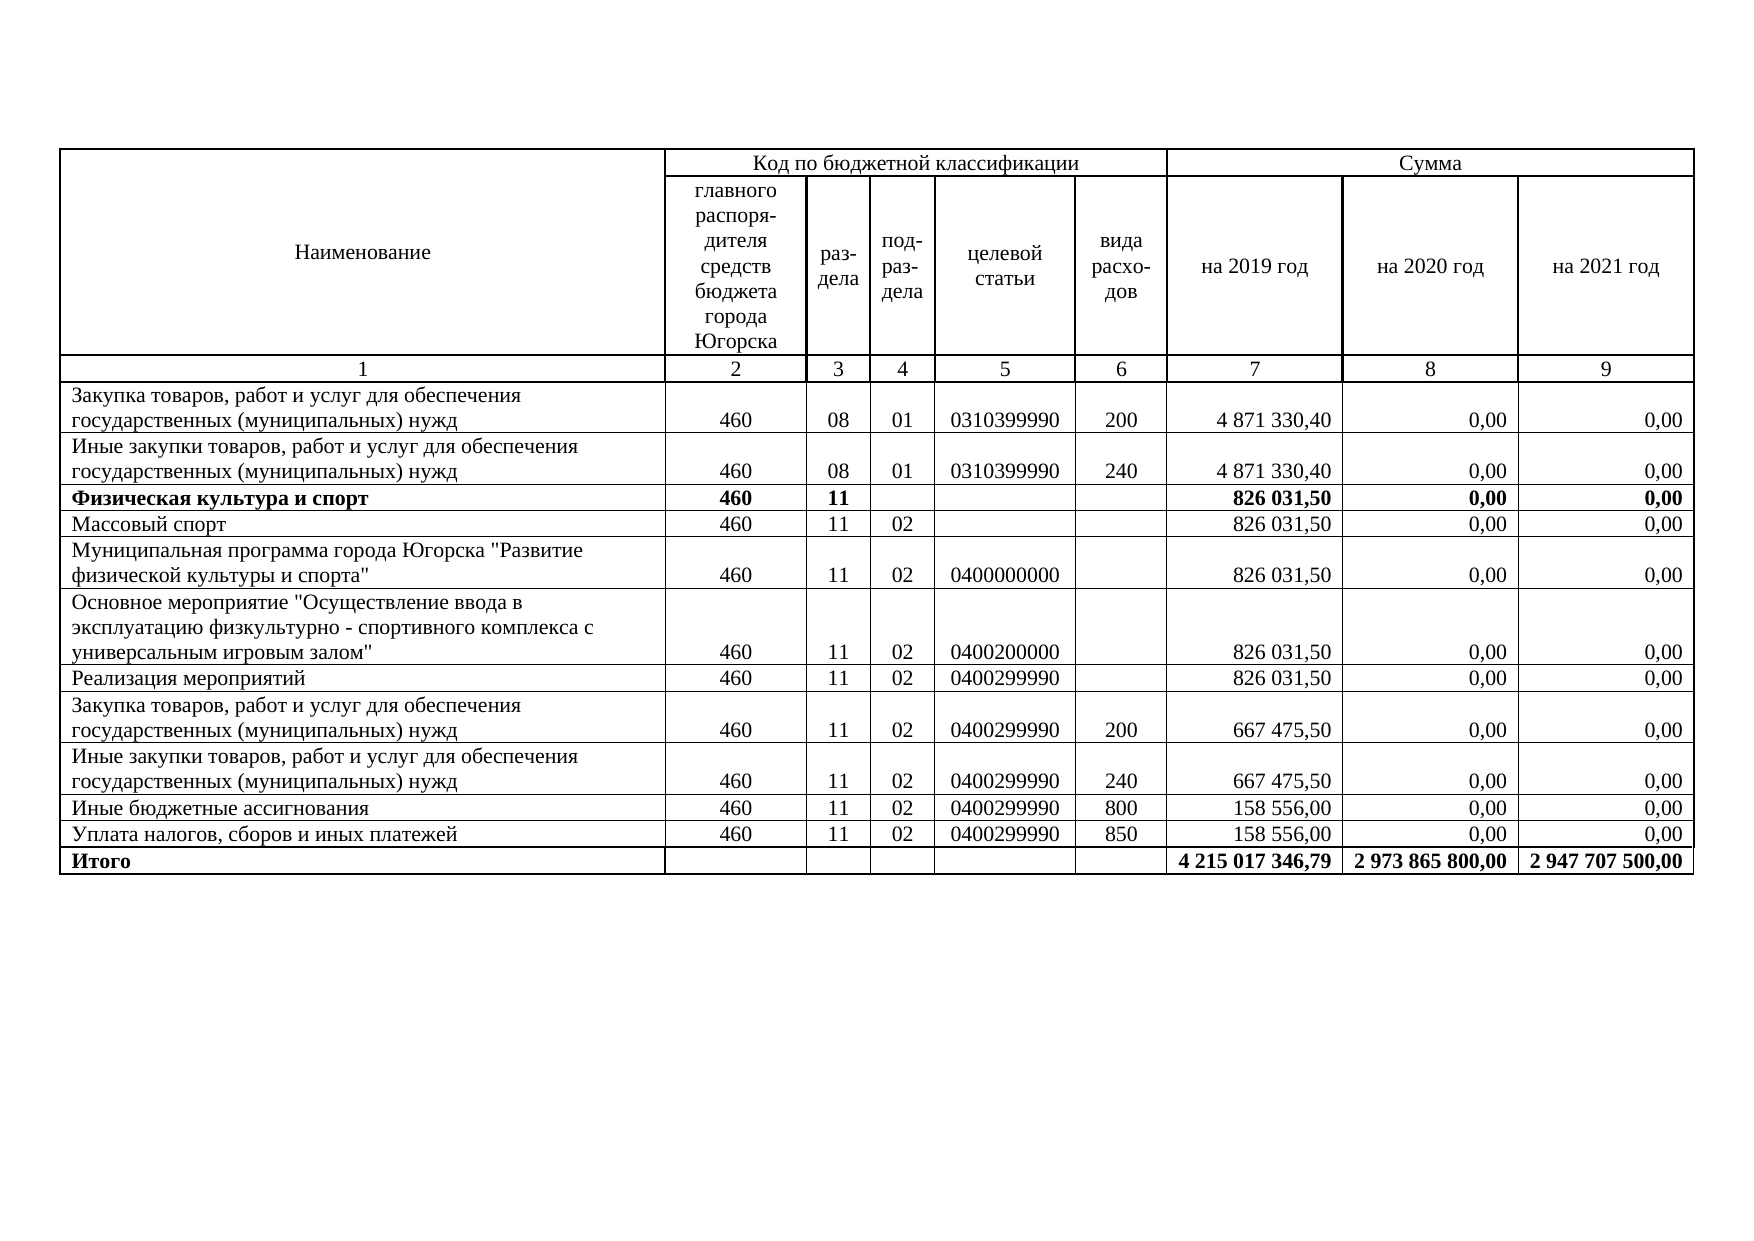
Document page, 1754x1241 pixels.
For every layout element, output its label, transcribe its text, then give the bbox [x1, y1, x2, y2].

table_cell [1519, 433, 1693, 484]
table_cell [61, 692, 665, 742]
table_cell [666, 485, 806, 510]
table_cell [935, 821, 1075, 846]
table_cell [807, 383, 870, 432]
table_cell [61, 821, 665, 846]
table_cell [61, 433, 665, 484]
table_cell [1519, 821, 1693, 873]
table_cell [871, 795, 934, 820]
table_header Наименование [61, 150, 664, 353]
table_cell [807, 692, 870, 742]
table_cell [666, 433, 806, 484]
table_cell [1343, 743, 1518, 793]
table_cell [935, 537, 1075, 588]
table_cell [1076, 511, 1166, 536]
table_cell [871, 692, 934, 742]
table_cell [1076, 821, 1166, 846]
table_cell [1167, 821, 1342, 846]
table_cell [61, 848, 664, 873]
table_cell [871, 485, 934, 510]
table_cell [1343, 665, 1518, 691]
table_cell 7 [1168, 356, 1341, 381]
table_header Код по бюджетной классификации [666, 150, 1166, 175]
table_cell главного распоря- дителя средств бюджета города Югорска [666, 177, 805, 353]
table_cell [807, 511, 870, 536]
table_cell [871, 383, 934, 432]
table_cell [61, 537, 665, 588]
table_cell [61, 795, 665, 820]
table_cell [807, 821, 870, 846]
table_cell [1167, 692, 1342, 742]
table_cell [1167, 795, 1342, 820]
table_cell 3 [808, 356, 869, 381]
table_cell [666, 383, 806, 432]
table_header Сумма [1168, 150, 1693, 175]
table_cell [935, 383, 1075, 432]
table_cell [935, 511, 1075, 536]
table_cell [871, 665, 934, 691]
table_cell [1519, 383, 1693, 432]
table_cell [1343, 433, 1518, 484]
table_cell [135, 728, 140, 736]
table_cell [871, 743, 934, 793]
table_cell раз- дела [808, 177, 869, 353]
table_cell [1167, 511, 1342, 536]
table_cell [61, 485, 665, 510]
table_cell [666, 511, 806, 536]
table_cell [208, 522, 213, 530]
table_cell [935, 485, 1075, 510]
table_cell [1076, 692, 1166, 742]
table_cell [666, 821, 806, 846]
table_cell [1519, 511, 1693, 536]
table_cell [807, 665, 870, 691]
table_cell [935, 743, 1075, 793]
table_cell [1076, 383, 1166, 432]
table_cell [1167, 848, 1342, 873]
table_cell на 2021 год [1519, 177, 1693, 353]
table_cell целевой статьи [936, 177, 1074, 353]
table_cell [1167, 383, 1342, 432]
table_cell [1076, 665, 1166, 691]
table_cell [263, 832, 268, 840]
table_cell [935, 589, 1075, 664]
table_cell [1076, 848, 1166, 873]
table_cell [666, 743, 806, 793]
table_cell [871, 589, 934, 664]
table_cell 4 [871, 356, 934, 381]
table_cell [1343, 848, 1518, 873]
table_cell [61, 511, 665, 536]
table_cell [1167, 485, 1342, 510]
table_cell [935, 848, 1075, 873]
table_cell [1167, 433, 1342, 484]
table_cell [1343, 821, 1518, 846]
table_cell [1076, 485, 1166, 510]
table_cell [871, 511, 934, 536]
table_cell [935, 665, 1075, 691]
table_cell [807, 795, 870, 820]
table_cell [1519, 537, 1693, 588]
table_cell вида расхо-дов [1076, 177, 1166, 353]
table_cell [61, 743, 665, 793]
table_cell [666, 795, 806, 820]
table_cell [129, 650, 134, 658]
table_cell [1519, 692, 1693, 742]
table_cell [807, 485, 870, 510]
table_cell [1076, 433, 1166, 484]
table_cell под- раз- дела [871, 177, 934, 353]
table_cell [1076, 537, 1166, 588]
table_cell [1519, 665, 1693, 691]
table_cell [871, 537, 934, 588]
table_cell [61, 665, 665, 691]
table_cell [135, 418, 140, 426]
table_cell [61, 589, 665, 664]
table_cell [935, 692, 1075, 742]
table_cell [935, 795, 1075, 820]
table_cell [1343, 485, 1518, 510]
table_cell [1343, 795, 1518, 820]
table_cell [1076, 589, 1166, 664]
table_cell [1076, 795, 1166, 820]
table_cell 9 [1519, 356, 1693, 381]
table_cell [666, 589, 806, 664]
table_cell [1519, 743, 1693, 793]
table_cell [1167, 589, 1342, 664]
table_cell 6 [1076, 356, 1166, 381]
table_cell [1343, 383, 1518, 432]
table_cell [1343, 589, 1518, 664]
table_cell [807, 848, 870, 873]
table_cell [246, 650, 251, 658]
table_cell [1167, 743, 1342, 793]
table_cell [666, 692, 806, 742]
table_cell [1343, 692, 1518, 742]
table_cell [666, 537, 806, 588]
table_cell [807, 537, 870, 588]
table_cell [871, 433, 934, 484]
table_cell 5 [936, 356, 1074, 381]
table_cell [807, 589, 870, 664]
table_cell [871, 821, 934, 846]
table_cell на 2019 год [1168, 177, 1341, 353]
table_cell 8 [1344, 356, 1517, 381]
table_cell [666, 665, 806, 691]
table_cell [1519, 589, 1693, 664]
table_cell на 2020 год [1344, 177, 1517, 353]
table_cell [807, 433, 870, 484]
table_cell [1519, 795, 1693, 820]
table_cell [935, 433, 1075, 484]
table_cell 1 [61, 356, 664, 381]
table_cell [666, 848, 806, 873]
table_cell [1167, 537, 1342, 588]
table_cell 2 [666, 356, 805, 381]
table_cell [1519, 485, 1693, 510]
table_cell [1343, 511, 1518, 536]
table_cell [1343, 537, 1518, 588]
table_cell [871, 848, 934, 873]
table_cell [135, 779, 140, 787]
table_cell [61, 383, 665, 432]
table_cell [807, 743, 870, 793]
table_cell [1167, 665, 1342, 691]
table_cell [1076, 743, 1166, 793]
